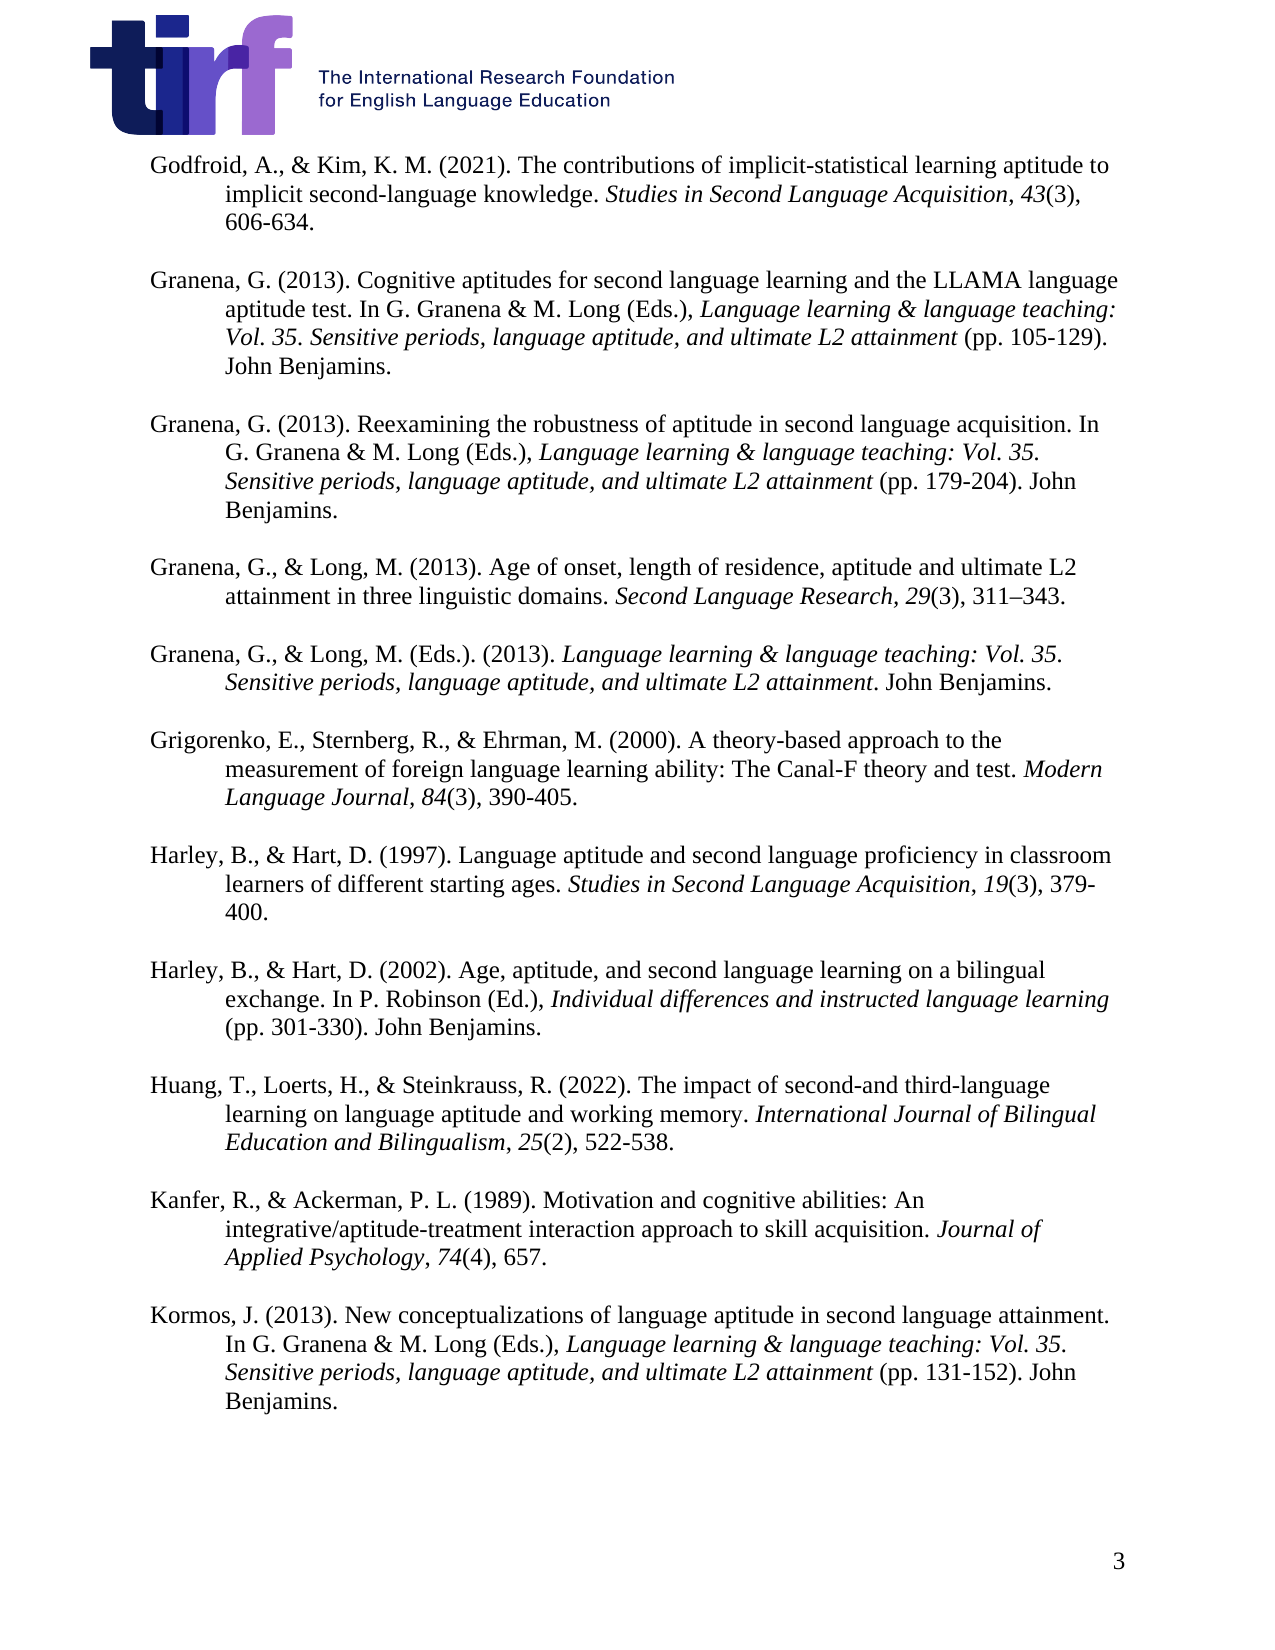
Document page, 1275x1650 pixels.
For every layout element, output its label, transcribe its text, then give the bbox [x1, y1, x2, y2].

text Granena, G. (2013). Reexamining the robustness of aptitude in second language acquisition. In G. Granena & M. Long (Eds.), Language learning & language teaching: Vol. 35. Sensitive periods, language aptitude, and ultimate L2 attainment (pp. 179-204). John Benjamins. [150, 409, 1125, 524]
text Huang, T., Loerts, H., & Steinkrauss, R. (2022). The impact of second-and third-language learning on language aptitude and working memory. International Journal of Bilingual Education and Bilingualism, 25(2), 522-538. [150, 1070, 1125, 1156]
text Godfroid, A., & Kim, K. M. (2021). The contributions of implicit-statistical learning aptitude to implicit second-language knowledge. Studies in Second Language Acquisition, 43(3), 606-634. [150, 150, 1125, 236]
text Grigorenko, E., Sternberg, R., & Ehrman, M. (2000). A theory-based approach to the measurement of foreign language learning ability: The Canal-F theory and test. Modern Language Journal, 84(3), 390-405. [150, 725, 1125, 811]
text Granena, G. (2013). Cognitive aptitudes for second language learning and the LLAMA language aptitude test. In G. Granena & M. Long (Eds.), Language learning & language teaching: Vol. 35. Sensitive periods, language aptitude, and ultimate L2 attainment (pp. 105-129). John Benjamins. [150, 265, 1125, 380]
text Harley, B., & Hart, D. (2002). Age, aptitude, and second language learning on a bilingual exchange. In P. Robinson (Ed.), Individual differences and instructed language learning (pp. 301-330). John Benjamins. [150, 955, 1125, 1041]
picture [90, 15, 680, 135]
text Kanfer, R., & Ackerman, P. L. (1989). Motivation and cognitive abilities: An integrative/aptitude-treatment interaction approach to skill acquisition. Journal of Applied Psychology, 74(4), 657. [150, 1185, 1125, 1271]
text Kormos, J. (2013). New conceptualizations of language aptitude in second language attainment. In G. Granena & M. Long (Eds.), Language learning & language teaching: Vol. 35. Sensitive periods, language aptitude, and ultimate L2 attainment (pp. 131-152). John Benjamins. [150, 1300, 1125, 1415]
text Harley, B., & Hart, D. (1997). Language aptitude and second language proficiency in classroom learners of different starting ages. Studies in Second Language Acquisition, 19(3), 379-400. [150, 840, 1125, 926]
text Granena, G., & Long, M. (Eds.). (2013). Language learning & language teaching: Vol. 35. Sensitive periods, language aptitude, and ultimate L2 attainment. John Benjamins. [150, 639, 1125, 696]
text Granena, G., & Long, M. (2013). Age of onset, length of residence, aptitude and ultimate L2 attainment in three linguistic domains. Second Language Research, 29(3), 311–343. [150, 552, 1125, 610]
